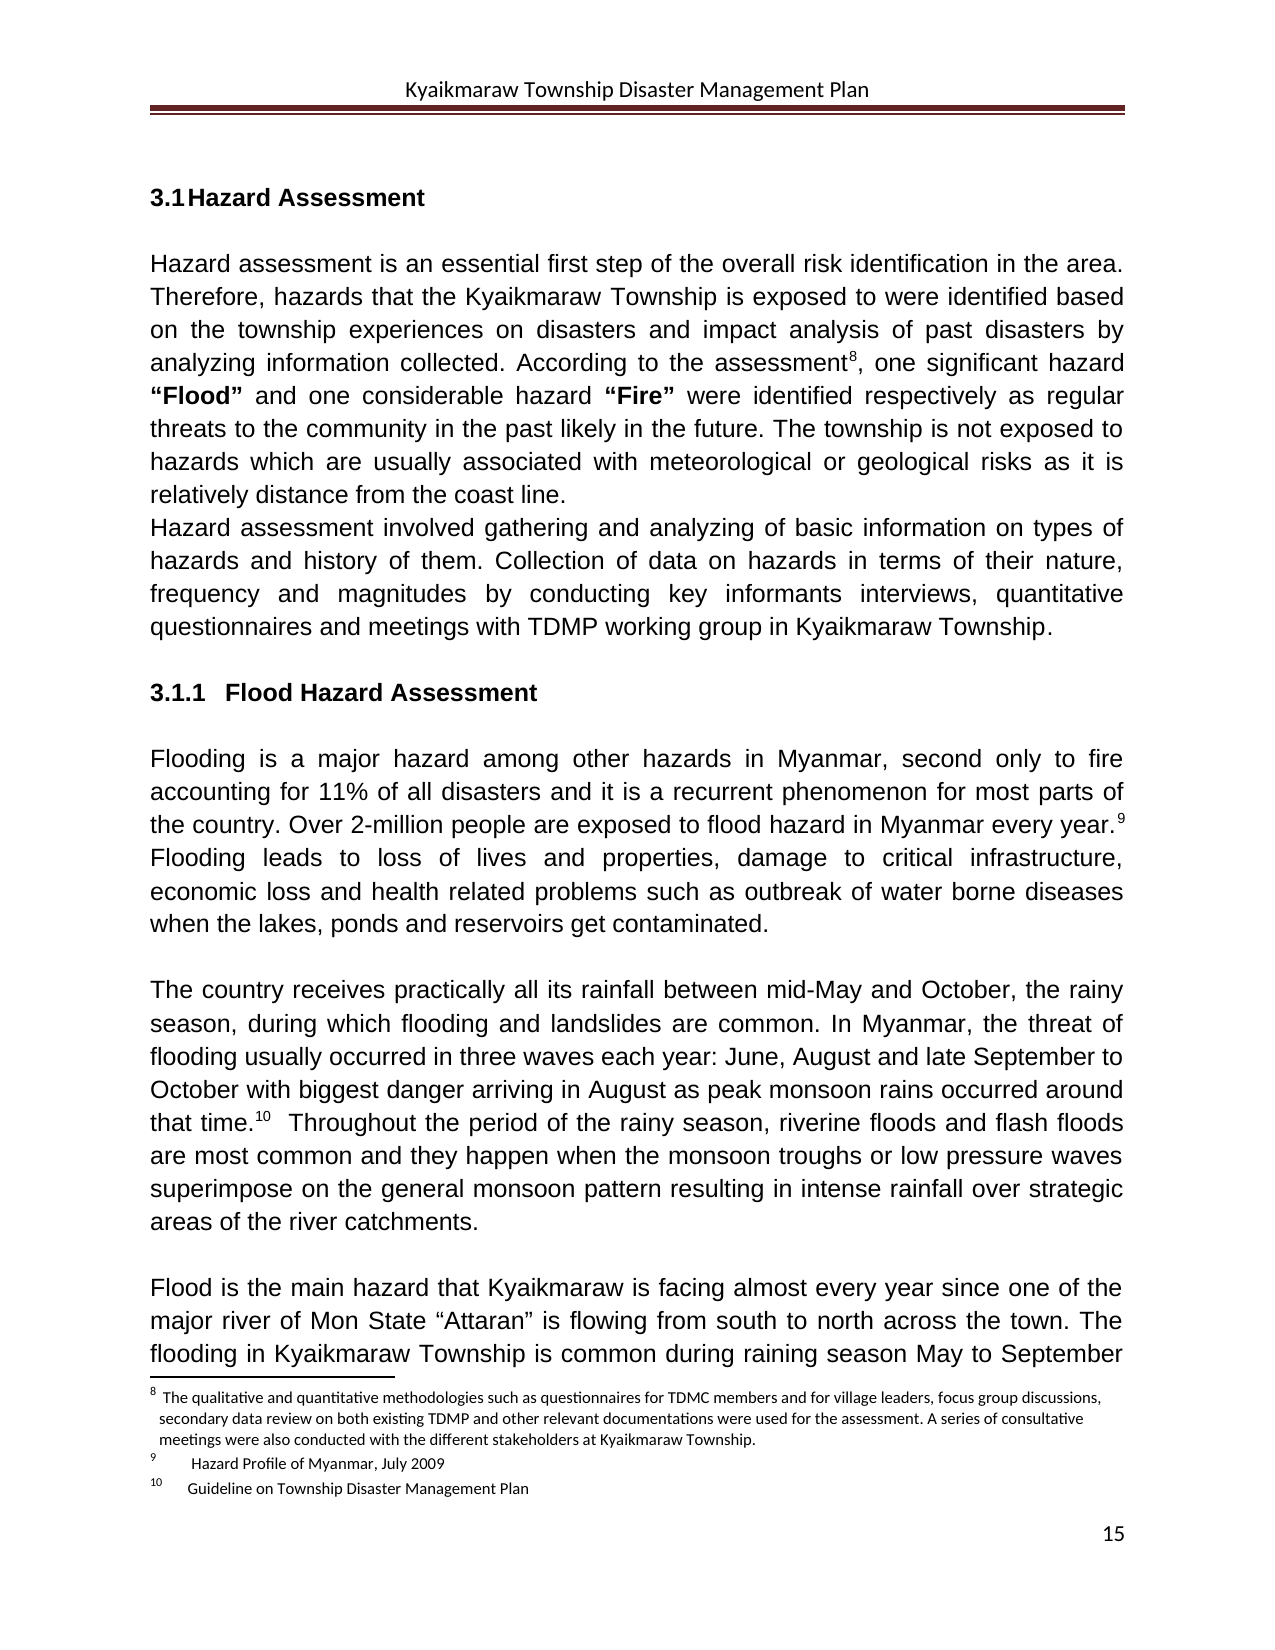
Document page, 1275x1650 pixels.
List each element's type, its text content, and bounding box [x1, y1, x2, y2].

list Hazard Assessment [150, 183, 1125, 212]
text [150, 1273, 1125, 1367]
text The country receives practically all its rainfall between mid-May and October, the rainy season, during which flooding and landslides are common. In Myanmar, the threat of flooding usually occurred in three waves each year: June, August and late September to October with biggest danger arriving in August as peak monsoon rains occurred around that time. Throughout the period of the rainy season, riverine floods and flash floods are most common and they happen when the monsoon troughs or low pressure waves superimpose on the general monsoon pattern resulting in intense rainfall over strategic areas of the river catchments. [150, 976, 1125, 1235]
list Flood Hazard Assessment [150, 678, 1125, 707]
text Hazard assessment involved gathering and analyzing of basic information on types of hazards and history of them. Collection of data on hazards in terms of their nature, frequency and magnitudes by conducting key informants interviews, quantitative questionnaires and meetings with TDMP working group in Kyaikmaraw Township. [150, 513, 1125, 641]
text Hazard assessment is an essential first step of the overall risk identification in the area. Therefore, hazards that the Kyaikmaraw Township is exposed to were identified based on the township experiences on disasters and impact analysis of past disasters by analyzing information collected. According to the assessment, one significant hazard “Flood” and one considerable hazard “Fire” were identified respectively as regular threats to the community in the past likely in the future. The township is not exposed to hazards which are usually associated with meteorological or geological risks as it is relatively distance from the coast line. [150, 249, 1125, 509]
text Flooding is a major hazard among other hazards in Myanmar, second only to fire accounting for 11% of all disasters and it is a recurrent phenomenon for most parts of the country. Over 2-million people are exposed to flood hazard in Myanmar every year. Flooding leads to loss of lives and properties, damage to critical infrastructure, economic loss and health related problems such as outbreak of water borne diseases when the lakes, ponds and reservoirs get contaminated. [150, 744, 1125, 938]
